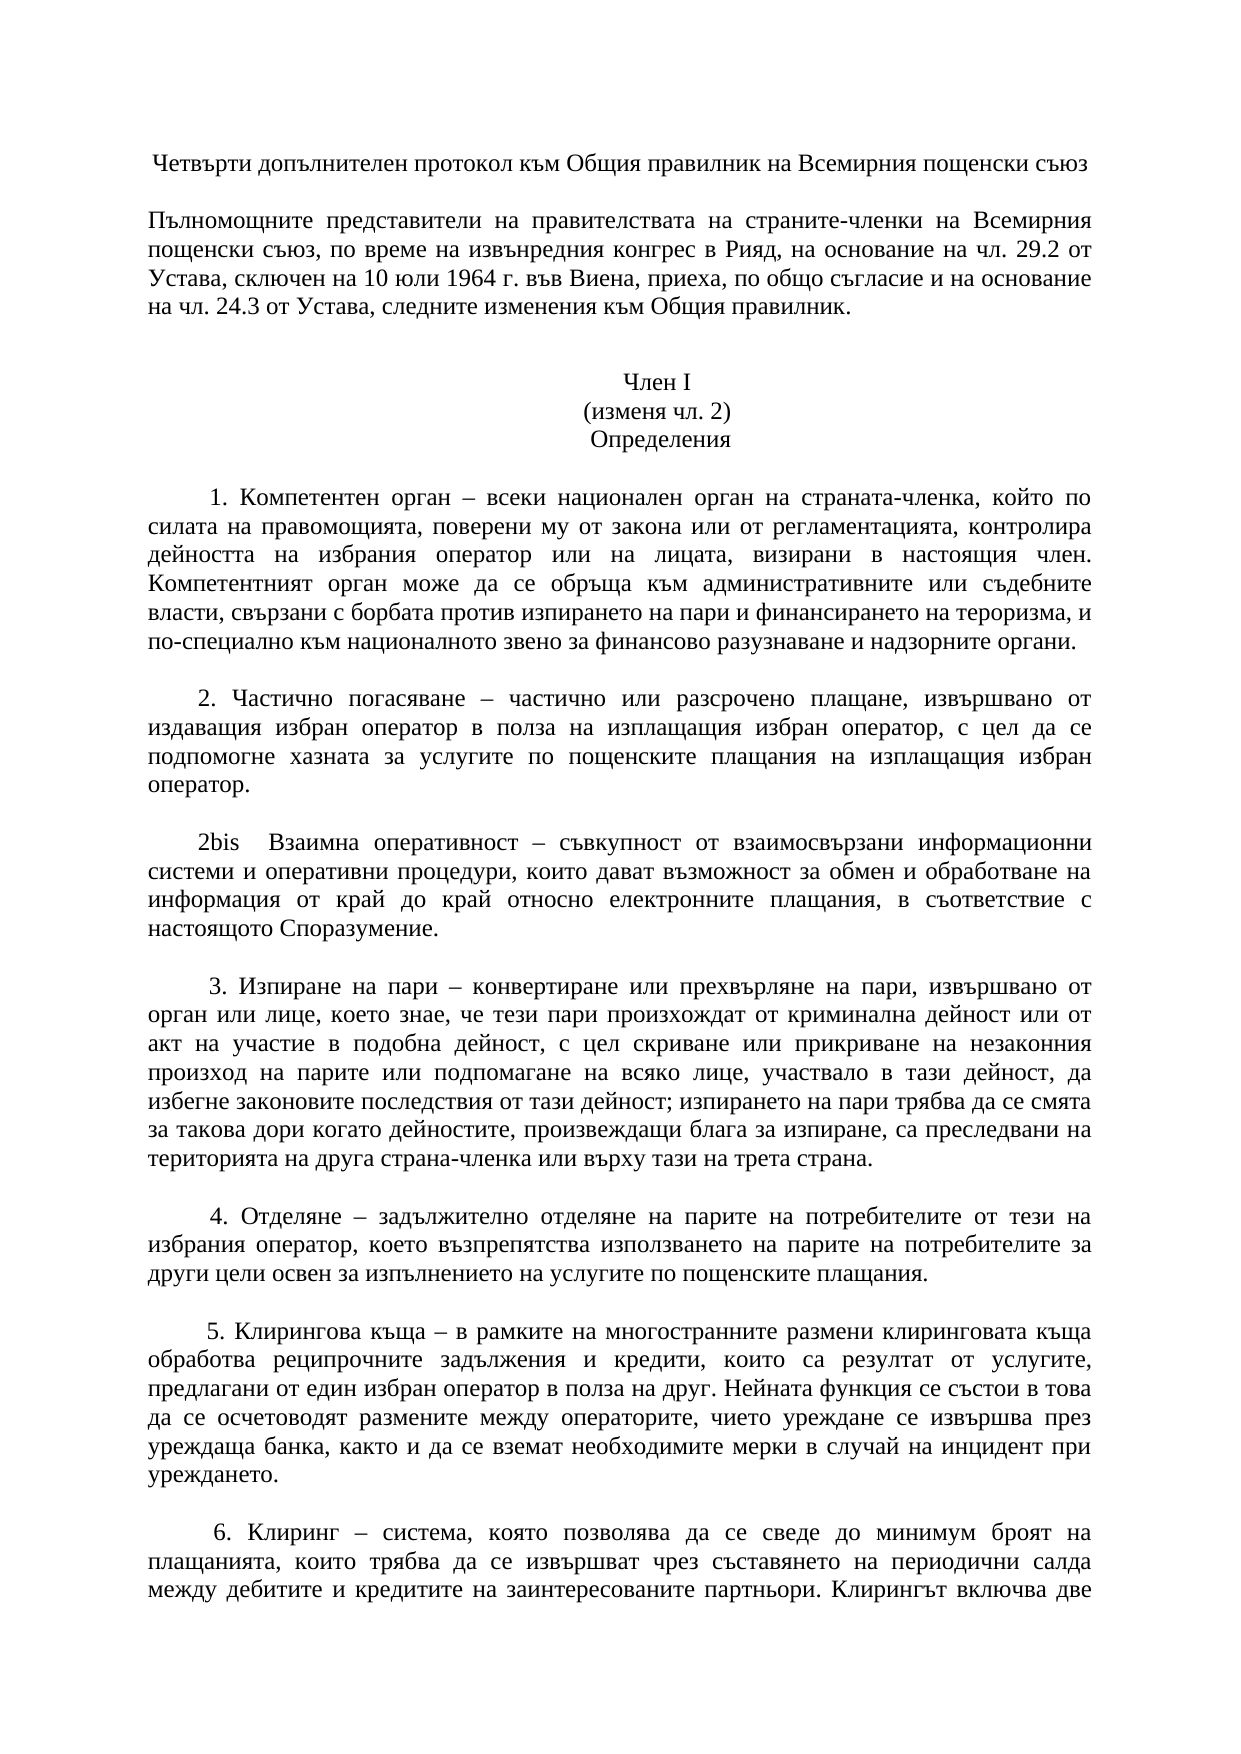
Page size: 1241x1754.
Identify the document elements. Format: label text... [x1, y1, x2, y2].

text Четвърти допълнителен протокол към Общия правилник на Всемирния пощенски съюз [148, 148, 1093, 176]
text Пълномощните представители на правителствата на страните-членки на Всемирния пощенски съюз, по време на извънредния конгрес в Рияд, на основание на чл. 29.2 от Устава, сключен на 10 юли 1964 г. във Виена, приеха, по общо съгласие и на основание на чл. 24.3 от Устава, следните изменения към Общия правилник. [148, 205, 1093, 320]
text 2bis Взаимна оперативност – съвкупност от взаимосвързани информационни системи и оперативни процедури, които дават възможност за обмен и обработване на информация от край до край относно електронните плащания, в съответствие с настоящото Споразумение. [148, 827, 1093, 942]
text Член I [148, 367, 1093, 396]
text 3. Изпиране на пари – конвертиране или прехвърляне на пари, извършвано от орган или лице, което знае, че тези пари произхождат от криминална дейност или от акт на участие в подобна дейност, с цел скриване или прикриване на незаконния произход на парите или подпомагане на всяко лице, участвало в тази дейност, да избегне законовите последствия от тази дейност; изпирането на пари трябва да се смята за такова дори когато дейностите, произвеждащи блага за изпиране, са преследвани на територията на друга страна-членка или върху тази на трета страна. [148, 971, 1093, 1172]
text 5. Клирингова къща – в рамките на многостранните размени клиринговата къща обработва реципрочните задължения и кредити, които са резултат от услугите, предлагани от един избран оператор в полза на друг. Нейната функция се състои в това да се осчетоводят размените между операторите, чието уреждане се извършва през уреждаща банка, както и да се вземат необходимите мерки в случай на инцидент при уреждането. [148, 1316, 1093, 1488]
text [148, 1517, 1093, 1603]
text 4. Отделяне – задължително отделяне на парите на потребителите от тези на избрания оператор, което възпрепятства използването на парите на потребителите за други цели освен за изпълнението на услугите по пощенските плащания. [148, 1201, 1093, 1287]
text (изменя чл. 2) [148, 396, 1093, 424]
text 2. Частично погасяване – частично или разсрочено плащане, извършвано от издаващия избран оператор в полза на изплащащия избран оператор, с цел да се подпомогне хазната за услугите по пощенските плащания на изплащащия избран оператор. [148, 683, 1093, 798]
text 1. Компетентен орган – всеки национален орган на страната-членка, който по силата на правомощията, поверени му от закона или от регламентацията, контролира дейността на избрания оператор или на лицата, визирани в настоящия член. Компетентният орган може да се обръща към административните или съдебните власти, свързани с борбата против изпирането на пари и финансирането на тероризма, и по-специално към националното звено за финансово разузнаване и надзорните органи. [148, 482, 1093, 654]
text Определения [516, 424, 1093, 453]
